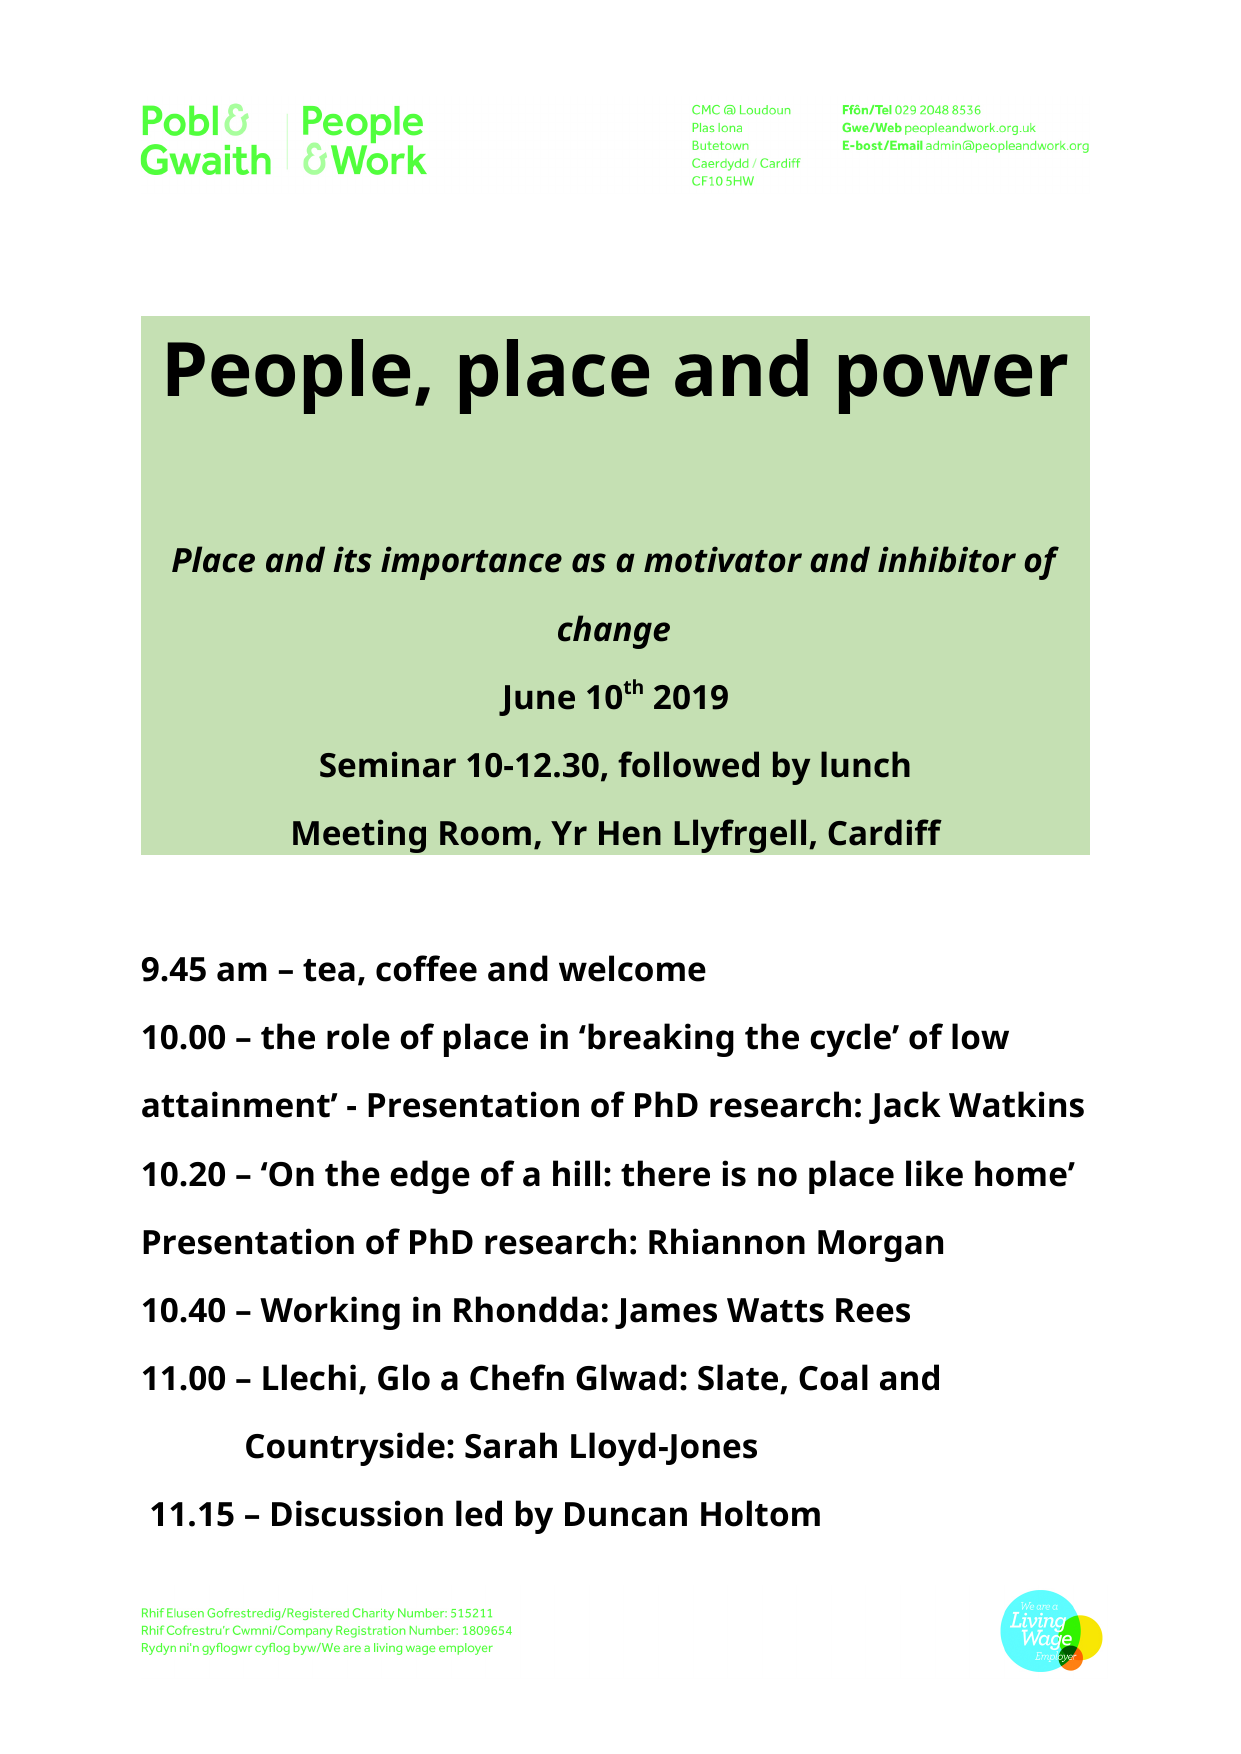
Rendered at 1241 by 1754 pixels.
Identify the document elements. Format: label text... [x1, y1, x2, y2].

text 10.40 – Working in Rhondda: James Watts Rees [141, 1287, 1090, 1332]
text 9.45 am – tea, coffee and welcome [141, 946, 1090, 991]
text Place and its importance as a motivator and inhibitor of change [141, 537, 1090, 651]
text 11.15 – Discussion led by Duncan Holtom [141, 1491, 1090, 1536]
text 10.20 – ‘On the edge of a hill: there is no place like home’ Presentation of PhD research: Rhiannon Morgan [141, 1150, 1090, 1264]
text June 10th 2019 [141, 673, 1090, 719]
picture [140, 96, 1090, 194]
picture [140, 1585, 1108, 1679]
text 10.00 – the role of place in ‘breaking the cycle’ of low attainment’ - Presentation of PhD research: Jack Watkins [141, 1014, 1090, 1128]
text Seminar 10-12.30, followed by lunch [141, 742, 1090, 787]
text People, place and power [141, 316, 1090, 418]
text Meeting Room, Yr Hen Llyfrgell, Cardiff [141, 810, 1090, 855]
text 11.00 – Llechi, Glo a Chefn Glwad: Slate, Coal and Countryside: Sarah Lloyd-Jones [141, 1355, 1090, 1468]
